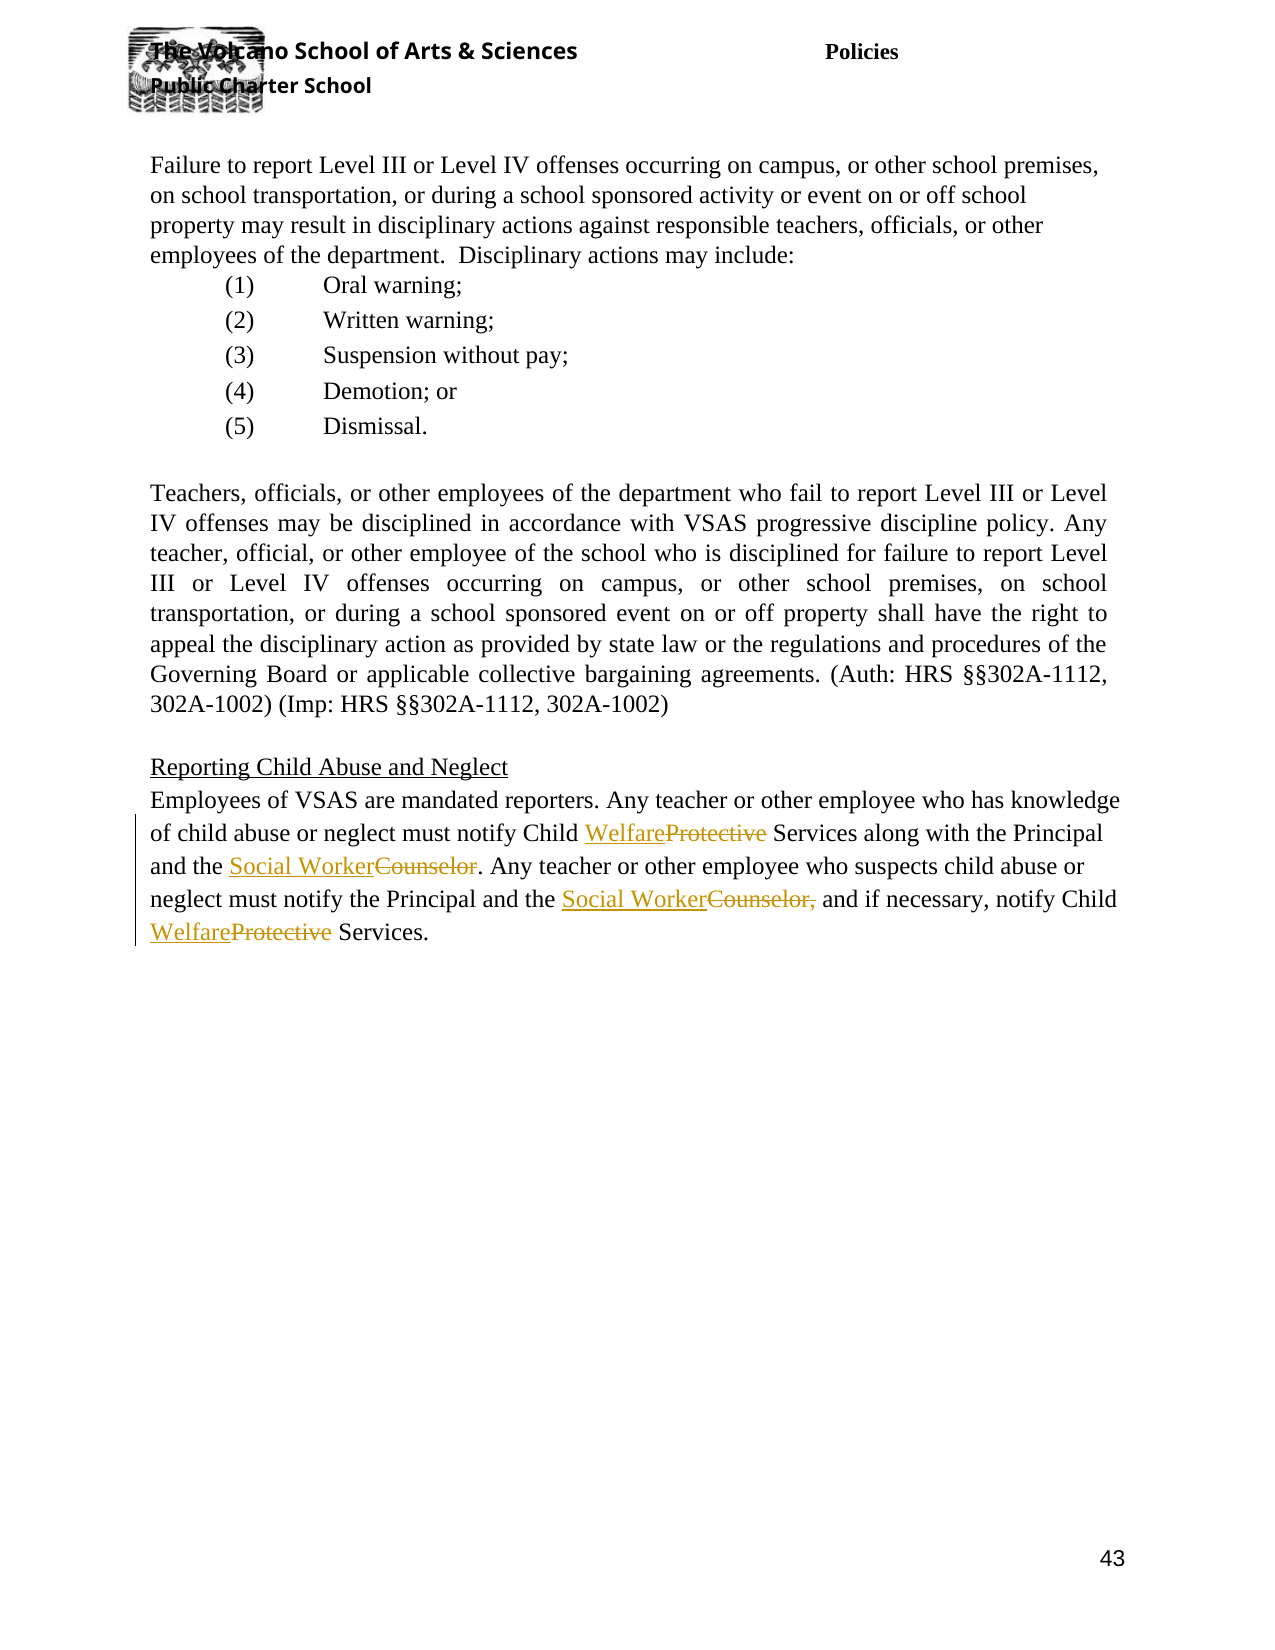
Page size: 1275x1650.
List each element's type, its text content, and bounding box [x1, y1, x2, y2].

text Teachers, officials, or other employees of the department who fail to report Level III or Level IV offenses may be disciplined in accordance with VSAS progressive discipline policy. Any teacher, official, or other employee of the school who is disciplined for failure to report Level III or Level IV offenses occurring on campus, or other school premises, on school transportation, or during a school sponsored event on or off property shall have the right to appeal the disciplinary action as provided by state law or the regulations and procedures of the Governing Board or applicable collective bargaining agreements. (Auth: HRS §§302A-1112, 302A-1002) (Imp: HRS §§302A-1112, 302A-1002) [150, 478, 1108, 718]
text Employees of VSAS are mandated reporters. Any teacher or other employee who has knowledge of child abuse or neglect must notify Child Services along with the Principal and the . Any teacher or other employee who suspects child abuse or neglect must notify the Principal and the and if necessary, notify Child Services. [150, 785, 1125, 946]
text (3) Suspension without pay; [150, 341, 1125, 369]
text (1) Oral warning; [150, 270, 1125, 299]
text (4) Demotion; or [150, 376, 1125, 404]
picture [126, 26, 266, 115]
text Failure to report Level III or Level IV offenses occurring on campus, or other school premises, on school transportation, or during a school sponsored activity or event on or off school property may result in disciplinary actions against responsible teachers, officials, or other employees of the department. Disciplinary actions may include: [150, 150, 1108, 269]
text Reporting Child Abuse and Neglect [150, 752, 1125, 781]
text (5) Dismissal. [150, 411, 1125, 439]
text (2) Written warning; [150, 306, 1125, 334]
